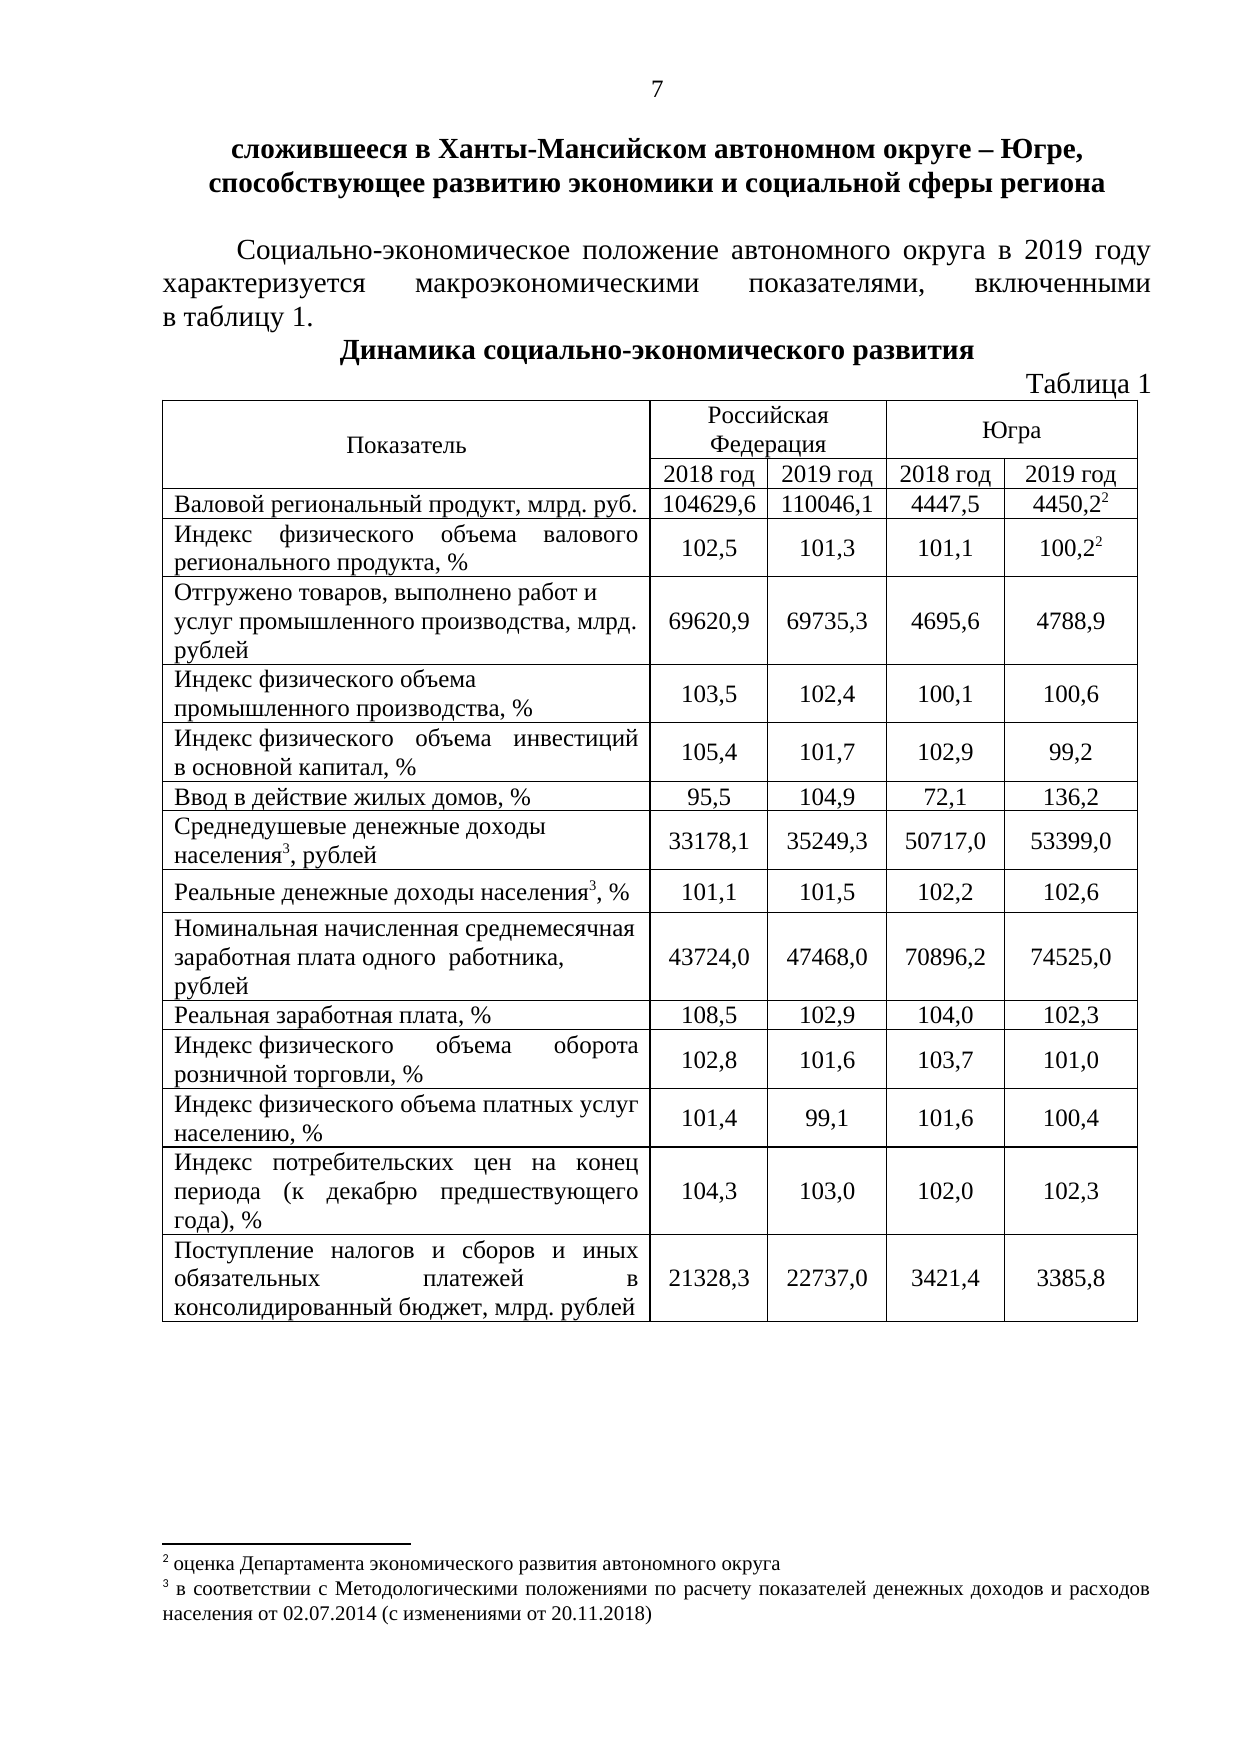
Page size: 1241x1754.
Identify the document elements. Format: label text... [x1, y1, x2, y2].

table_cell 136,2 [1005, 782, 1137, 810]
text Таблица 1 [162, 366, 1152, 399]
table_cell 108,5 [651, 1001, 767, 1029]
table_cell 100,1 [887, 665, 1004, 722]
table_cell Индекс физического объема оборота розничной торговли, % [163, 1030, 649, 1088]
table_cell 2019 год [768, 459, 886, 488]
table_cell 47468,0 [768, 913, 886, 999]
table_cell 3385,8 [1005, 1235, 1137, 1321]
table_cell 99,1 [768, 1089, 886, 1146]
table_header Югра [887, 401, 1137, 458]
table_cell 3421,4 [887, 1235, 1004, 1321]
table_cell 103,7 [887, 1030, 1004, 1088]
table_cell Индекс физического объема валового регионального продукта, % [163, 519, 649, 576]
table_cell 43724,0 [651, 913, 767, 999]
table_header Показатель [163, 401, 649, 488]
table_cell 104,0 [887, 1001, 1004, 1029]
table_cell Индекс физического объема инвестиций в основной капитал, % [163, 723, 649, 781]
table_cell Реальные денежные доходы населения3, % [163, 870, 649, 912]
table_cell 101,6 [768, 1030, 886, 1088]
table_cell Ввод в действие жилых домов, % [163, 782, 649, 810]
table_cell 102,5 [651, 519, 767, 576]
table_cell 102,3 [1005, 1001, 1137, 1029]
table_cell 101,3 [768, 519, 886, 576]
table_cell 102,2 [887, 870, 1004, 912]
table_cell 4450,2 [1005, 489, 1137, 518]
table_cell 102,4 [768, 665, 886, 722]
table_cell 104,3 [651, 1148, 767, 1234]
table_cell 101,4 [651, 1089, 767, 1146]
text сложившееся в Ханты-Мансийском автономном округе – Югре, способствующее развитию экономики и социальной сферы региона [162, 131, 1152, 198]
table_cell 33178,1 [651, 811, 767, 869]
table_cell 105,4 [651, 723, 767, 781]
table_cell 2018 год [651, 459, 767, 488]
table_cell 70896,2 [887, 913, 1004, 999]
text Динамика социально-экономического развития [162, 332, 1152, 366]
table_cell 110046,1 [768, 489, 886, 518]
table_cell 102,8 [651, 1030, 767, 1088]
table_cell 4788,9 [1005, 577, 1137, 663]
table_cell 50717,0 [887, 811, 1004, 869]
table_cell 100,6 [1005, 665, 1137, 722]
table_cell 102,3 [1005, 1148, 1137, 1234]
table_cell 104,9 [768, 782, 886, 810]
table_cell 101,7 [768, 723, 886, 781]
table_cell 4447,5 [887, 489, 1004, 518]
table_cell 95,5 [651, 782, 767, 810]
table_cell Валовой региональный продукт, млрд. руб. [163, 489, 649, 518]
table_cell 4695,6 [887, 577, 1004, 663]
table_cell 72,1 [887, 782, 1004, 810]
table_cell 100,4 [1005, 1089, 1137, 1146]
table_cell 103,5 [651, 665, 767, 722]
table_cell 22737,0 [768, 1235, 886, 1321]
table_cell 102,9 [768, 1001, 886, 1029]
table_cell Индекс физического объема платных услуг населению, % [163, 1089, 649, 1146]
text Социально-экономическое положение автономного округа в 2019 году характеризуется макроэкономическими показателями, включенными в таблицу 1. [162, 232, 1152, 332]
table_cell 101,1 [651, 870, 767, 912]
table_cell 53399,0 [1005, 811, 1137, 869]
table_cell 35249,3 [768, 811, 886, 869]
table_cell 102,9 [887, 723, 1004, 781]
table_header Российская Федерация [651, 401, 886, 458]
table_cell 21328,3 [651, 1235, 767, 1321]
table_cell 2019 год [1005, 459, 1137, 488]
table_cell Индекс физического объема промышленного производства, % [163, 665, 649, 722]
table_cell 69735,3 [768, 577, 886, 663]
table_cell 101,1 [887, 519, 1004, 576]
table_cell Среднедушевые денежные доходы населения, рублей [163, 811, 649, 869]
table_cell 104629,6 [651, 489, 767, 518]
table_cell 69620,9 [651, 577, 767, 663]
table_cell 99,2 [1005, 723, 1137, 781]
table_cell Индекс потребительских цен на конец периода (к декабрю предшествующего года), % [163, 1148, 649, 1234]
table_cell 101,5 [768, 870, 886, 912]
table_cell 101,0 [1005, 1030, 1137, 1088]
table_cell Номинальная начисленная среднемесячная заработная плата одного работника, рублей [163, 913, 649, 999]
table_cell 2018 год [887, 459, 1004, 488]
table_cell Поступление налогов и сборов и иных обязательных платежей в консолидированный бюджет, млрд. рублей [163, 1235, 649, 1321]
table_cell 102,6 [1005, 870, 1137, 912]
table_cell Реальная заработная плата, % [163, 1001, 649, 1029]
table_cell 103,0 [768, 1148, 886, 1234]
table_cell Отгружено товаров, выполнено работ и услуг промышленного производства, млрд. рублей [163, 577, 649, 663]
table_cell 102,0 [887, 1148, 1004, 1234]
table_cell 100,22 [1005, 519, 1137, 576]
table_cell 101,6 [887, 1089, 1004, 1146]
table_cell 74525,0 [1005, 913, 1137, 999]
